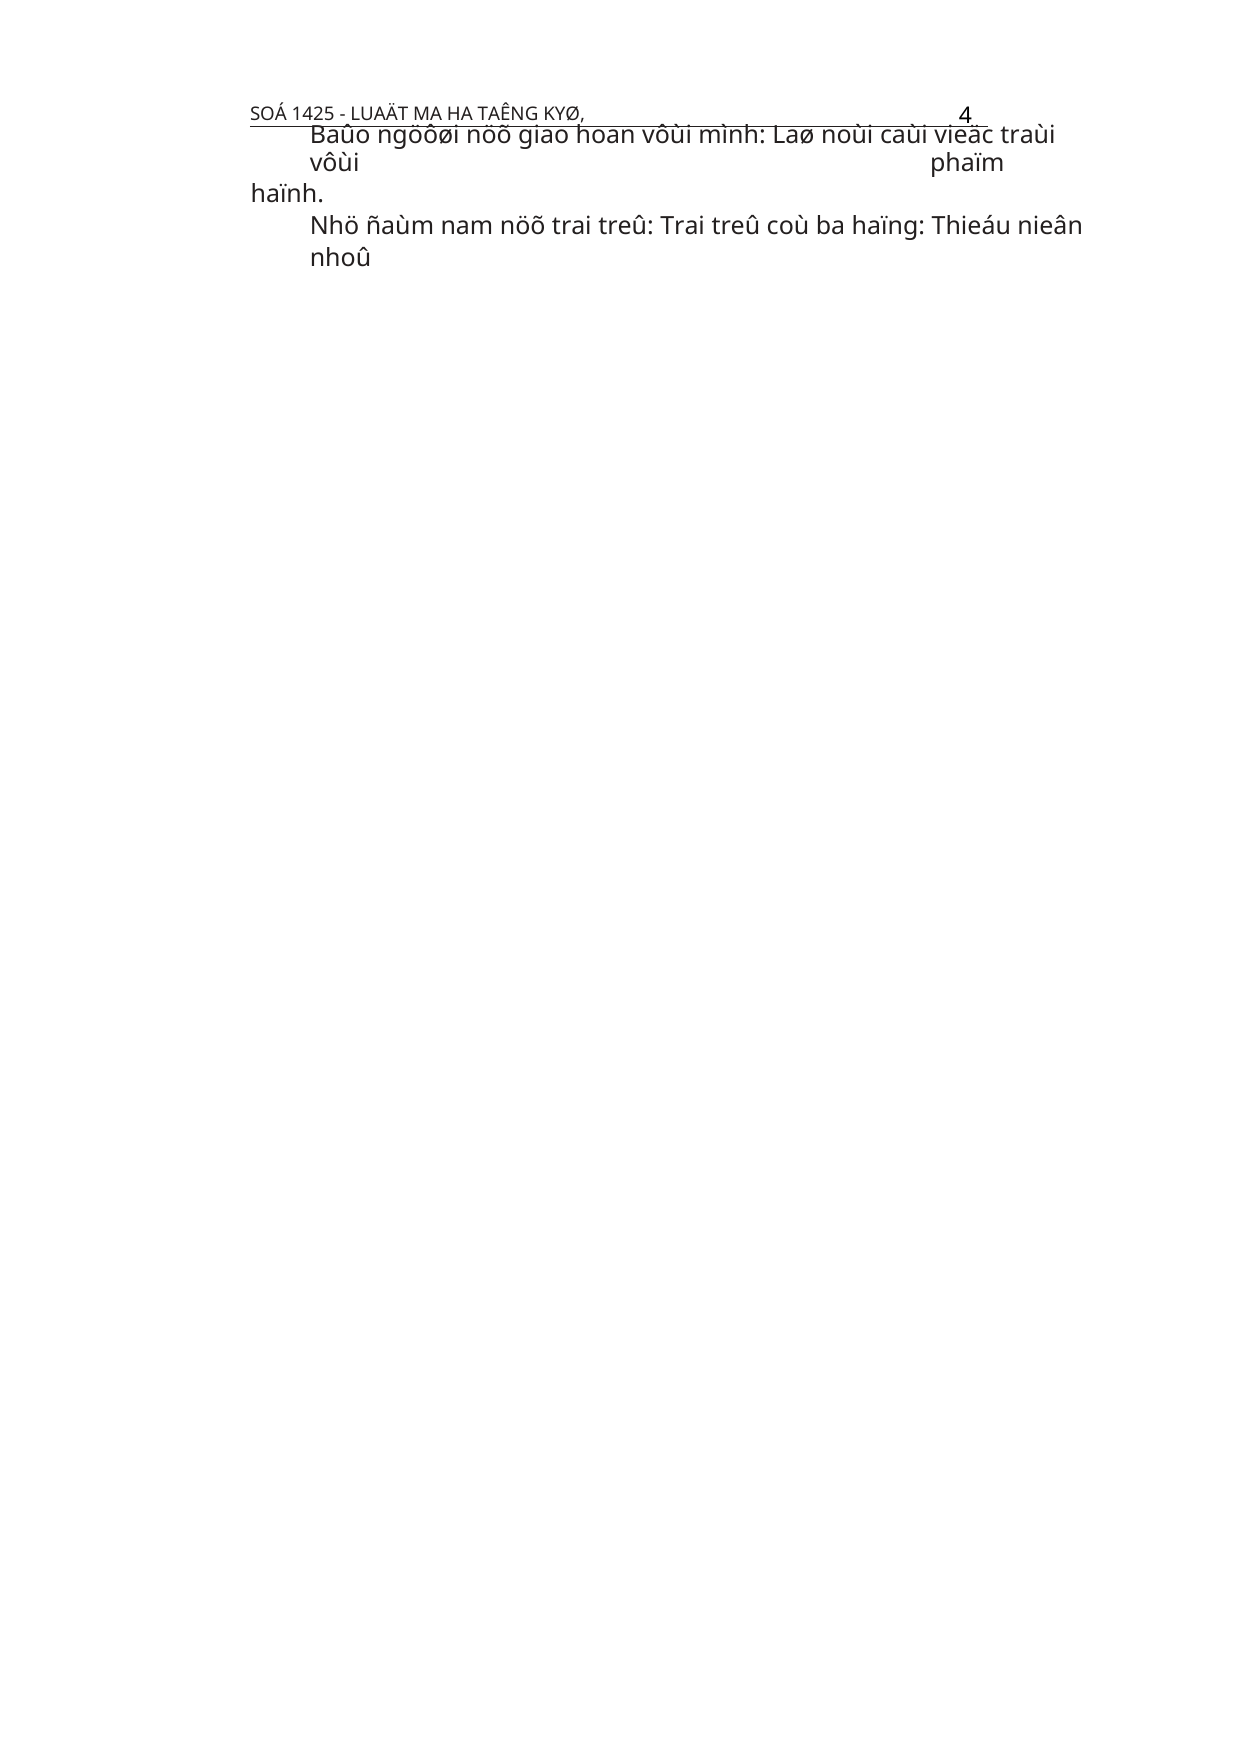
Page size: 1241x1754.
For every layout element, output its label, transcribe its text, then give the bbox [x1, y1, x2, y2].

text haïnh. [250, 177, 1092, 209]
text Baûo ngöôøi nöõ giao hoan vôùi mình: Laø noùi caùi vieäc traùi vôùi phaïm [309, 121, 1092, 177]
text Nhö ñaùm nam nöõ trai treû: Trai treû coù ba haïng: Thieáu nieân nhoû [309, 209, 1092, 272]
